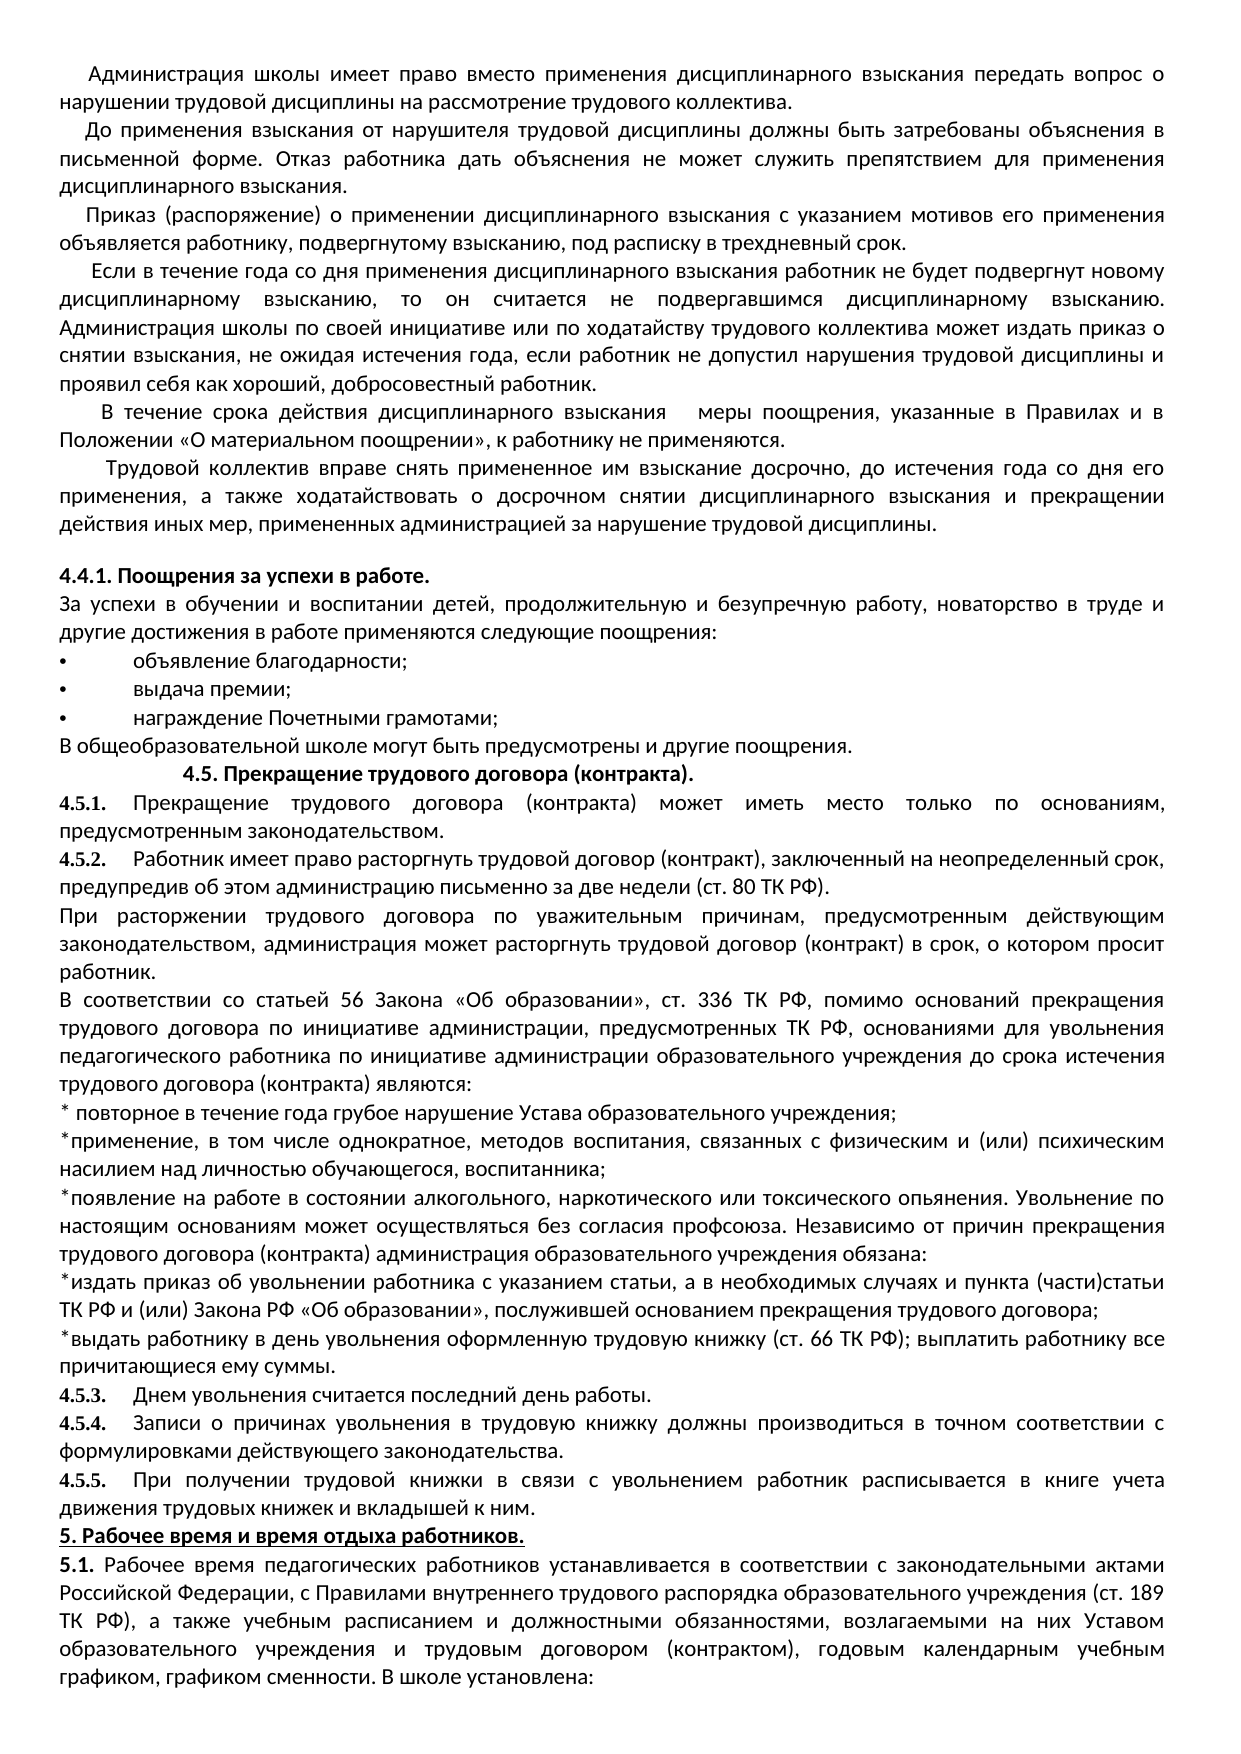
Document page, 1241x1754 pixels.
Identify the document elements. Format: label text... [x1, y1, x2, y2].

list выдача премии; [59, 674, 1166, 702]
list объявление благодарности; [59, 646, 1166, 674]
text До применения взыскания от нарушителя трудовой дисциплины должны быть затребованы объяснения в письменной форме. Отказ работника дать объяснения не может служить препятствием для применения дисциплинарного взыскания. [59, 116, 1166, 200]
list Работник имеет право расторгнуть трудовой договор (контракт), заключенный на неопределенный срок, предупредив об этом администрацию письменно за две недели (ст. 80 ТК РФ). [59, 844, 1166, 900]
list Записи о причинах увольнения в трудовую книжку должны производиться в точном соответствии с формулировками действующего законодательства. [59, 1408, 1166, 1464]
text *появление на работе в состоянии алкогольного, наркотического или токсического опьянения. Увольнение по настоящим основаниям может осуществляться без согласия профсоюза. Независимо от причин прекращения трудового договора (контракта) администрация образовательного учреждения обязана: [59, 1183, 1166, 1267]
text * повторное в течение года грубое нарушение Устава образовательного учреждения; [59, 1098, 1166, 1126]
text Администрация школы имеет право вместо применения дисциплинарного взыскания передать вопрос о нарушении трудовой дисциплины на рассмотрение трудового коллектива. [59, 59, 1166, 115]
text 4.4.1. Поощрения за успехи в работе. [59, 561, 1167, 589]
text Трудовой коллектив вправе снять примененное им взыскание досрочно, до истечения года со дня его применения, а также ходатайствовать о досрочном снятии дисциплинарного взыскания и прекращении действия иных мер, примененных администрацией за нарушение трудовой дисциплины. [59, 453, 1166, 538]
list награждение Почетными грамотами; [59, 703, 1166, 731]
text Приказ (распоряжение) о применении дисциплинарного взыскания с указанием мотивов его применения объявляется работнику, подвергнутому взысканию, под расписку в трехдневный срок. [59, 200, 1166, 256]
text В соответствии со статьей 56 Закона «Об образовании», ст. 336 ТК РФ, помимо оснований прекращения трудового договора по инициативе администрации, предусмотренных ТК РФ, основаниями для увольнения педагогического работника по инициативе администрации образовательного учреждения до срока истечения трудового договора (контракта) являются: [59, 985, 1166, 1097]
list Прекращение трудового договора (контракта) может иметь место только по основаниям, предусмотренным законодательством. [59, 788, 1166, 844]
list При получении трудовой книжки в связи с увольнением работник расписывается в книге учета движения трудовых книжек и вкладышей к ним. [59, 1465, 1166, 1521]
list Днем увольнения считается последний день работы. [59, 1380, 1166, 1408]
text 4.5. Прекращение трудового договора (контракта). [59, 759, 1167, 787]
text *издать приказ об увольнении работника с указанием статьи, а в необходимых случаях и пункта (части)статьи ТК РФ и (или) Закона РФ «Об образовании», послужившей основанием прекращения трудового договора; [59, 1267, 1166, 1323]
text За успехи в обучении и воспитании детей, продолжительную и безупречную работу, новаторство в труде и другие достижения в работе применяются следующие поощрения: [59, 589, 1166, 645]
text Если в течение года со дня применения дисциплинарного взыскания работник не будет подвергнут новому дисциплинарному взысканию, то он считается не подвергавшимся дисциплинарному взысканию. Администрация школы по своей инициативе или по ходатайству трудового коллектива может издать приказ о снятии взыскания, не ожидая истечения года, если работник не допустил нарушения трудовой дисциплины и проявил себя как хороший, добросовестный работник. [59, 257, 1166, 397]
text *применение, в том числе однократное, методов воспитания, связанных с физическим и (или) психическим насилием над личностью обучающегося, воспитанника; [59, 1126, 1166, 1182]
text В общеобразовательной школе могут быть предусмотрены и другие поощрения. [59, 731, 1166, 759]
text В течение срока действия дисциплинарного взыскания меры поощрения, указанные в Правилах и в Положении «О материальном поощрении», к работнику не применяются. [59, 397, 1166, 453]
text *выдать работнику в день увольнения оформленную трудовую книжку (ст. 66 ТК РФ); выплатить работнику все причитающиеся ему суммы. [59, 1324, 1166, 1380]
text 5.1. Рабочее время педагогических работников устанавливается в соответствии с законодательными актами Российской Федерации, с Правилами внутреннего трудового распорядка образовательного учреждения (ст. 189 ТК РФ), а также учебным расписанием и должностными обязанностями, возлагаемыми на них Уставом образовательного учреждения и трудовым договором (контрактом), годовым календарным учебным графиком, графиком сменности. В школе установлена: [59, 1550, 1166, 1690]
text 5. Рабочее время и время отдыха работников. [59, 1521, 1167, 1549]
text При расторжении трудового договора по уважительным причинам, предусмотренным действующим законодательством, администрация может расторгнуть трудовой договор (контракт) в срок, о котором просит работник. [59, 901, 1166, 985]
